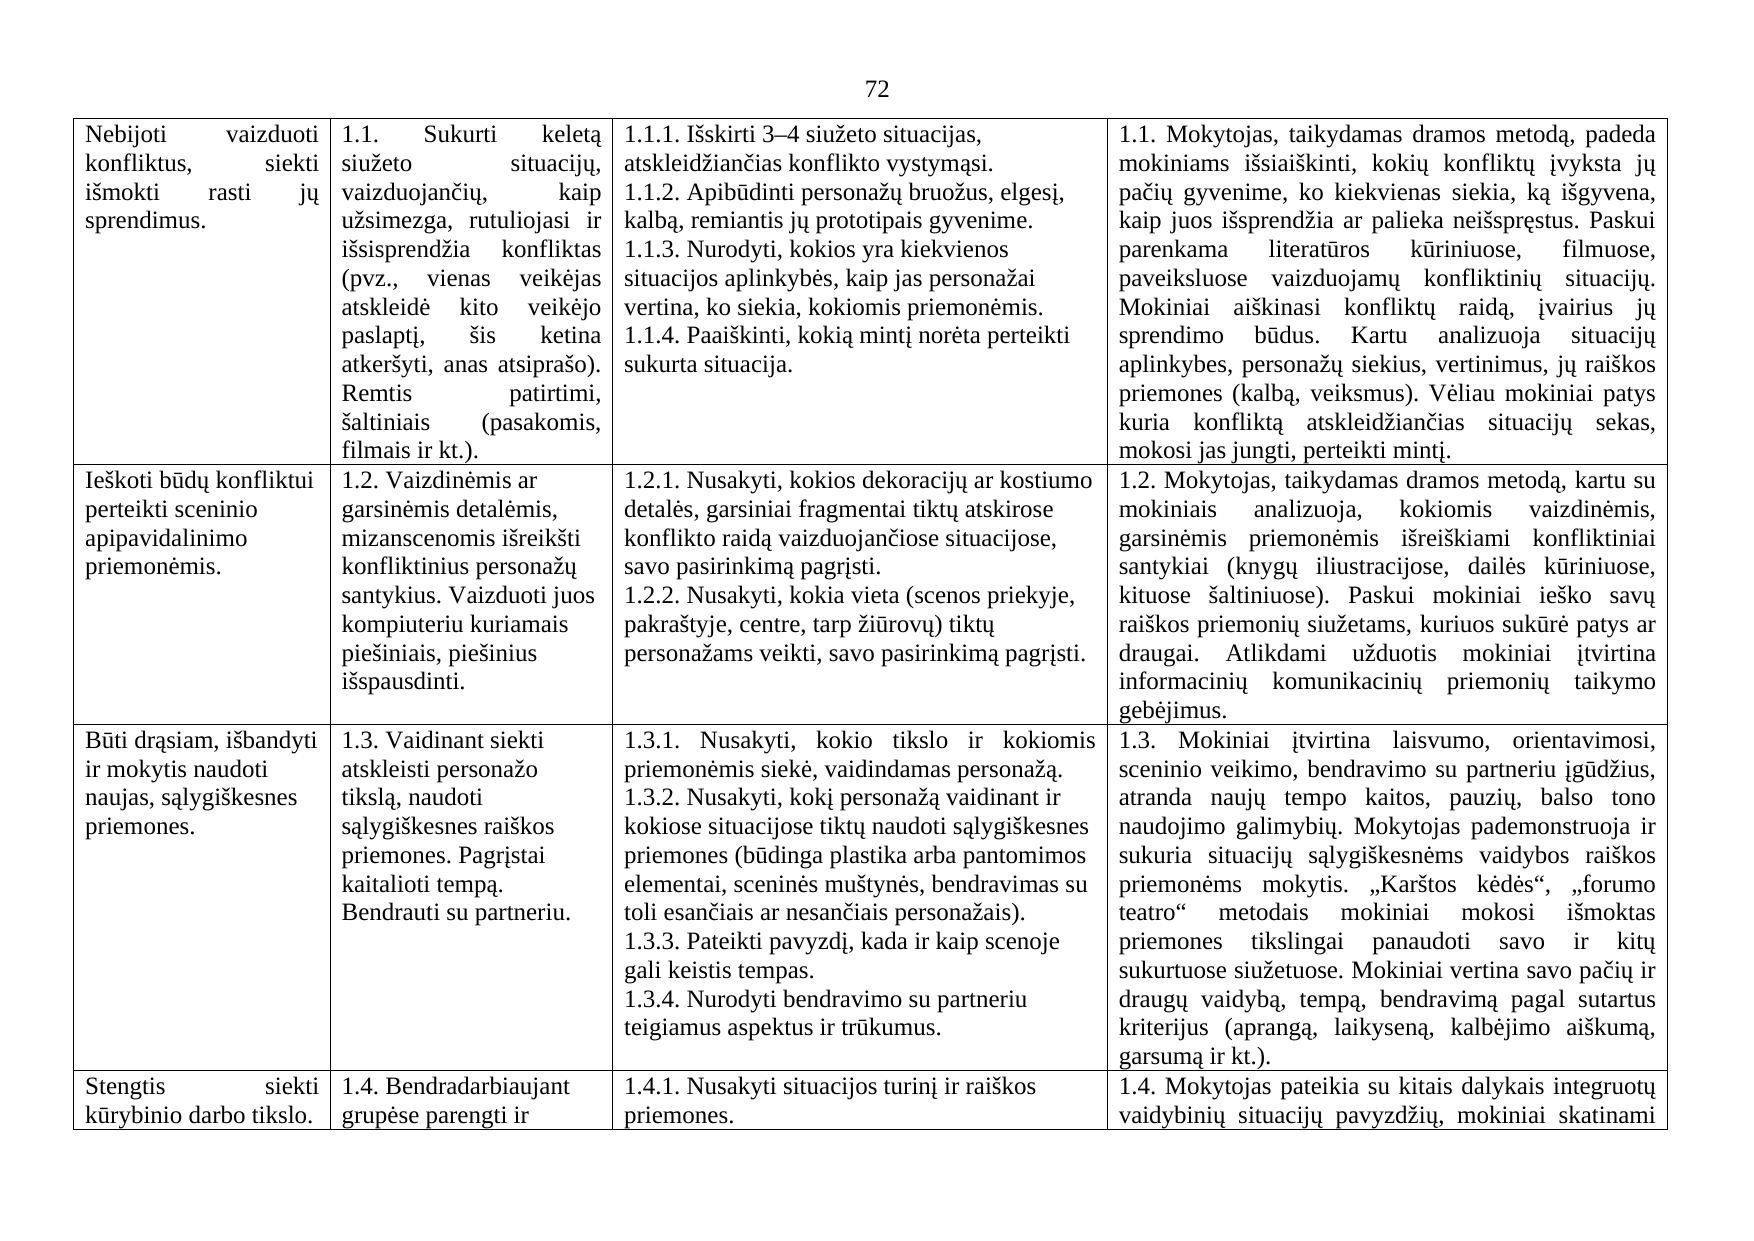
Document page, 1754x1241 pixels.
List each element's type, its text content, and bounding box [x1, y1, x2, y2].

table_cell 1.2. Mokytojas, taikydamas dramos metodą, kartu su mokiniais analizuoja, kokiomis vaizdinėmis, garsinėmis priemonėmis išreiškiami konfliktiniai santykiai (knygų iliustracijose, dailės kūriniuose, kituose šaltiniuose). Paskui mokiniai ieško savų raiškos priemonių siužetams, kuriuos sukūrė patys ar draugai. Atlikdami užduotis mokiniai įtvirtina informacinių komunikacinių priemonių taikymo gebėjimus. [1108, 465, 1667, 724]
table_cell 1.1. Mokytojas, taikydamas dramos metodą, padeda mokiniams išsiaiškinti, kokių konfliktų įvyksta jų pačių gyvenime, ko kiekvienas siekia, ką išgyvena, kaip juos išsprendžia ar palieka neišspręstus. Paskui parenkama literatūros kūriniuose, filmuose, paveiksluose vaizduojamų konfliktinių situacijų. Mokiniai aiškinasi konfliktų raidą, įvairius jų sprendimo būdus. Kartu analizuoja situacijų aplinkybes, personažų siekius, vertinimus, jų raiškos priemones (kalbą, veiksmus). Vėliau mokiniai patys kuria konfliktą atskleidžiančias situacijų sekas, mokosi jas jungti, perteikti mintį. [1108, 119, 1667, 464]
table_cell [74, 1071, 330, 1128]
table_cell 1.1.1. Išskirti 3–4 siužeto situacijas, atskleidžiančias konflikto vystymąsi. 1.1.2. Apibūdinti personažų bruožus, elgesį, kalbą, remiantis jų prototipais gyvenime. 1.1.3. Nurodyti, kokios yra kiekvienos situacijos aplinkybės, kaip jas personažai vertina, ko siekia, kokiomis priemonėmis. 1.1.4. Paaiškinti, kokią mintį norėta perteikti sukurta situacija. [613, 119, 1107, 464]
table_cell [331, 1071, 612, 1128]
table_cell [1108, 1071, 1667, 1128]
table_cell 1.2. Vaizdinėmis ar garsinėmis detalėmis, mizanscenomis išreikšti konfliktinius personažų santykius. Vaizduoti juos kompiuteriu kuriamais piešiniais, piešinius išspausdinti. [331, 465, 612, 724]
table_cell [613, 1071, 1107, 1128]
table_cell 1.3.1. Nusakyti, kokio tikslo ir kokiomis priemonėmis siekė, vaidindamas personažą. 1.3.2. Nusakyti, kokį personažą vaidinant ir kokiose situacijose tiktų naudoti sąlygiškesnes priemones (būdinga plastika arba pantomimos elementai, sceninės muštynės, bendravimas su toli esančiais ar nesančiais personažais). 1.3.3. Pateikti pavyzdį, kada ir kaip scenoje gali keistis tempas. 1.3.4. Nurodyti bendravimo su partneriu teigiamus aspektus ir trūkumus. [613, 725, 1107, 1070]
table_cell 1.1. Sukurti keletą siužeto situacijų, vaizduojančių, kaip užsimezga, rutuliojasi ir išsisprendžia konfliktas (pvz., vienas veikėjas atskleidė kito veikėjo paslaptį, šis ketina atkeršyti, anas atsiprašo). Remtis patirtimi, šaltiniais (pasakomis, filmais ir kt.). [331, 119, 612, 464]
table_cell Nebijoti vaizduoti konfliktus, siekti išmokti rasti jų sprendimus. [74, 119, 330, 464]
table_cell 1.2.1. Nusakyti, kokios dekoracijų ar kostiumo detalės, garsiniai fragmentai tiktų atskirose konflikto raidą vaizduojančiose situacijose, savo pasirinkimą pagrįsti. 1.2.2. Nusakyti, kokia vieta (scenos priekyje, pakraštyje, centre, tarp žiūrovų) tiktų personažams veikti, savo pasirinkimą pagrįsti. [613, 465, 1107, 724]
table_cell Būti drąsiam, išbandyti ir mokytis naudoti naujas, sąlygiškesnes priemones. [74, 725, 330, 1070]
table_cell 1.3. Mokiniai įtvirtina laisvumo, orientavimosi, sceninio veikimo, bendravimo su partneriu įgūdžius, atranda naujų tempo kaitos, pauzių, balso tono naudojimo galimybių. Mokytojas pademonstruoja ir sukuria situacijų sąlygiškesnėms vaidybos raiškos priemonėms mokytis. „Karštos kėdės“, „forumo teatro“ metodais mokiniai mokosi išmoktas priemones tikslingai panaudoti savo ir kitų sukurtuose siužetuose. Mokiniai vertina savo pačių ir draugų vaidybą, tempą, bendravimą pagal sutartus kriterijus (aprangą, laikyseną, kalbėjimo aiškumą, garsumą ir kt.). [1108, 725, 1667, 1070]
table_cell 1.3. Vaidinant siekti atskleisti personažo tikslą, naudoti sąlygiškesnes raiškos priemones. Pagrįstai kaitalioti tempą. Bendrauti su partneriu. [331, 725, 612, 1070]
table_cell Ieškoti būdų konfliktui perteikti sceninio apipavidalinimo priemonėmis. [74, 465, 330, 724]
